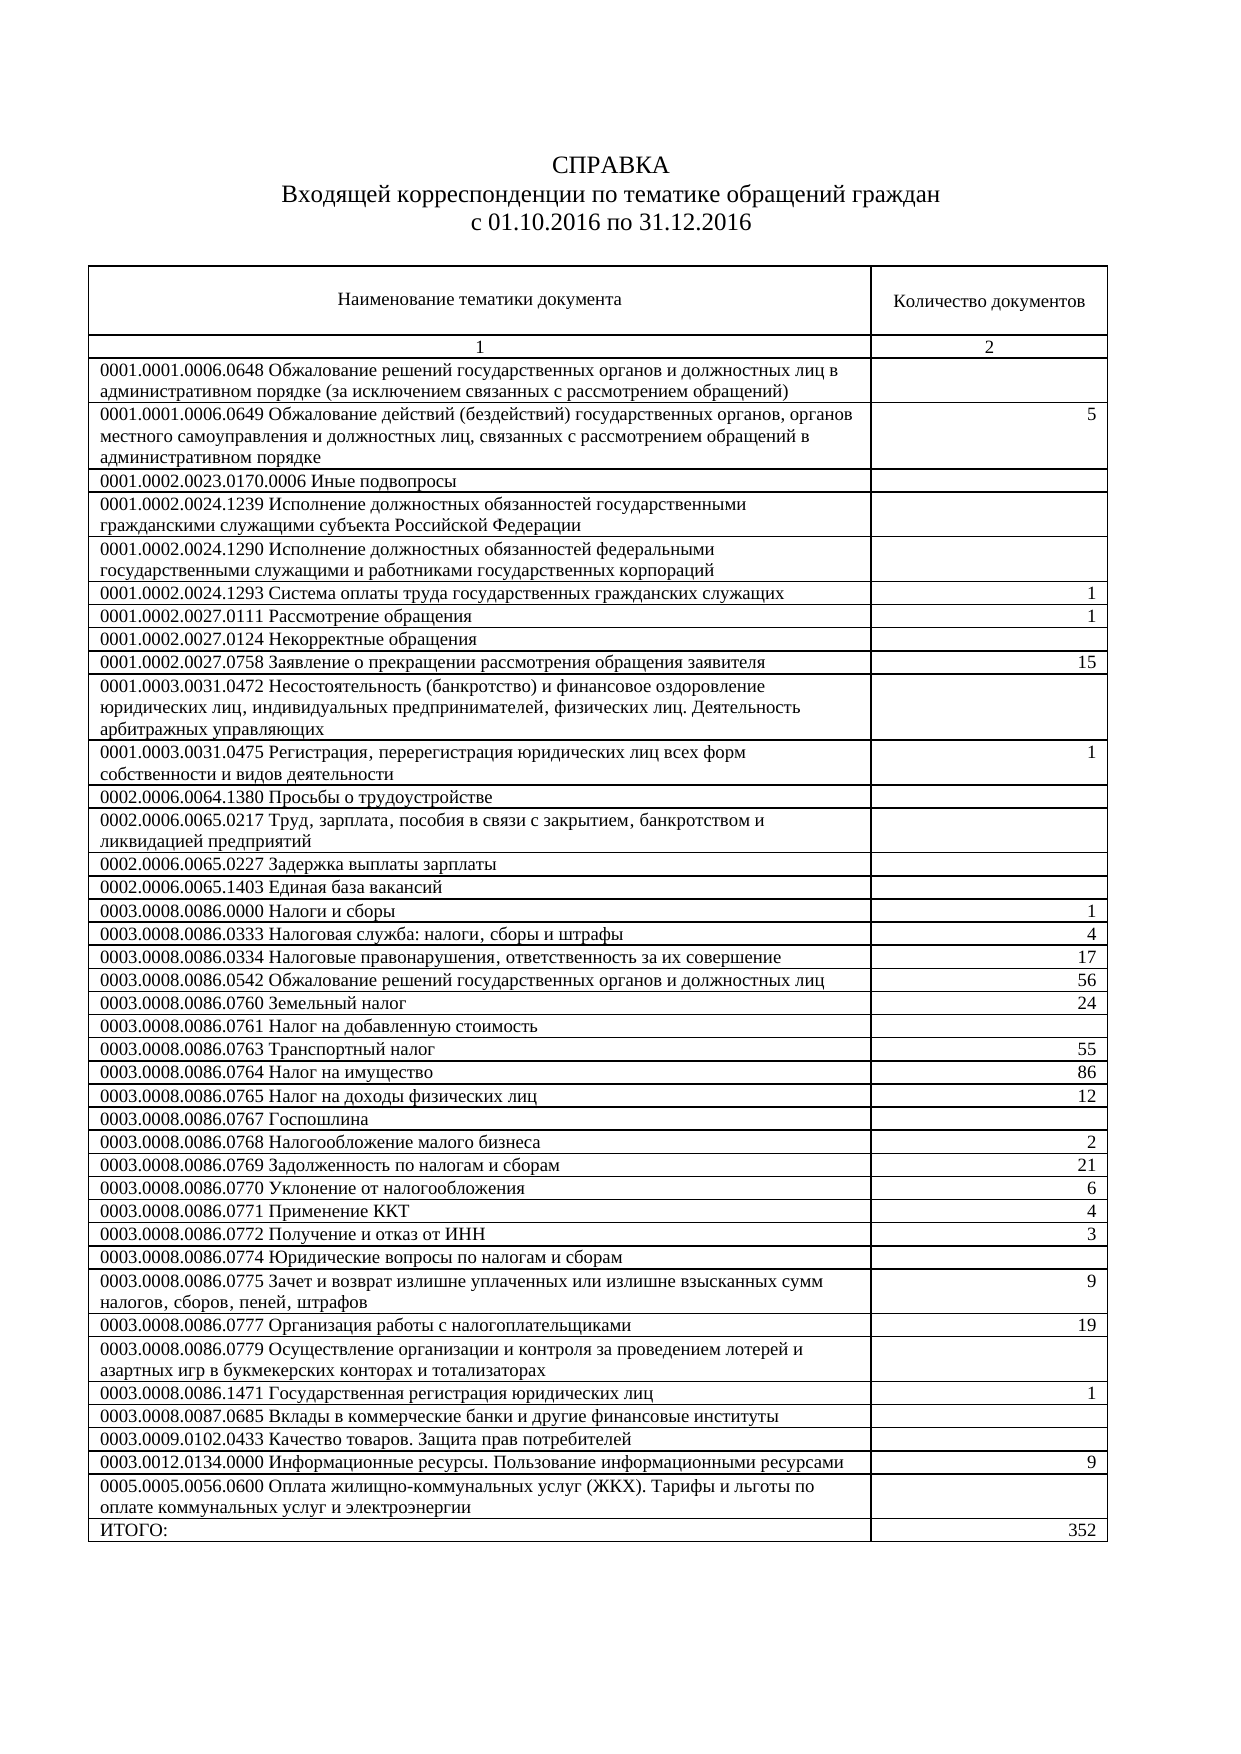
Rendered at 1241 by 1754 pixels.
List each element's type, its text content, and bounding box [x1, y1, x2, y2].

table_cell 1 [872, 605, 1107, 627]
text Входящей корреспонденции по тематике обращений граждан [103, 179, 1118, 207]
table_cell 21 [872, 1154, 1107, 1176]
table_cell 9 [872, 1452, 1107, 1473]
table_cell [872, 1337, 1107, 1381]
table_cell 0003.0008.0086.0765 Налог на доходы физических лиц [89, 1085, 870, 1106]
table_cell [872, 1475, 1107, 1518]
table_cell 0001.0002.0027.0758 Заявление о прекращении рассмотрения обращения заявителя [89, 652, 870, 673]
table_cell 19 [872, 1314, 1107, 1336]
table_cell 0001.0001.0006.0649 Обжалование действий (бездействий) государственных органов, органов местного самоуправления и должностных лиц, связанных с рассмотрением обращений в административном порядке [89, 403, 870, 468]
table_cell 0002.0006.0065.0227 Задержка выплаты зарплаты [89, 853, 870, 875]
table_cell 0003.0008.0086.0333 Налоговая служба: налоги‚ сборы и штрафы [89, 923, 870, 944]
table_cell [872, 809, 1107, 852]
table_cell 0001.0002.0023.0170.0006 Иные подвопросы [89, 470, 870, 491]
table_cell 0003.0008.0086.0334 Налоговые правонарушения‚ ответственность за их совершение [89, 946, 870, 967]
table_cell [872, 493, 1107, 536]
table_cell 0003.0008.0086.0769 Задолженность по налогам и сборам [89, 1154, 870, 1176]
table_cell 352 [872, 1519, 1107, 1541]
table_cell 55 [872, 1038, 1107, 1060]
text СПРАВКА [103, 150, 1118, 179]
table_cell [872, 853, 1107, 875]
table_cell 0001.0003.0031.0475 Регистрация‚ перерегистрация юридических лиц всех форм собственности и видов деятельности [89, 741, 870, 784]
table_cell 0003.0008.0086.0767 Госпошлина [89, 1108, 870, 1129]
table_cell 0003.0008.0086.0542 Обжалование решений государственных органов и должностных лиц [89, 969, 870, 991]
table_header Наименование тематики документа [89, 267, 870, 334]
table_cell 0002.0006.0065.1403 Единая база вакансий [89, 877, 870, 898]
table_cell 9 [872, 1270, 1107, 1313]
table_cell 1 [872, 1382, 1107, 1404]
table_cell 0003.0012.0134.0000 Информационные ресурсы. Пользование информационными ресурсами [89, 1452, 870, 1473]
table_cell 4 [872, 923, 1107, 944]
table_header Количество документов [872, 267, 1107, 334]
table_cell 0003.0008.0086.0777 Организация работы с налогоплательщиками [89, 1314, 870, 1336]
table_cell 0003.0008.0086.0772 Получение и отказ от ИНН [89, 1223, 870, 1245]
table_cell ИТОГО: [89, 1519, 870, 1541]
table_cell 0001.0001.0006.0648 Обжалование решений государственных органов и должностных лиц в административном порядке (за исключением связанных с рассмотрением обращений) [89, 359, 870, 402]
table_cell 5 [872, 403, 1107, 468]
table_cell 3 [872, 1223, 1107, 1245]
table_cell 15 [872, 652, 1107, 673]
table_cell 0001.0002.0027.0124 Некорректные обращения [89, 628, 870, 650]
table_cell 0005.0005.0056.0600 Оплата жилищно-коммунальных услуг (ЖКХ). Тарифы и льготы по оплате коммунальных услуг и электроэнергии [89, 1475, 870, 1518]
table_cell 17 [872, 946, 1107, 967]
table_cell 0001.0002.0027.0111 Рассмотрение обращения [89, 605, 870, 627]
table_cell 0003.0008.0086.0760 Земельный налог [89, 992, 870, 1014]
table_cell [872, 675, 1107, 739]
table_cell [872, 628, 1107, 650]
table_cell 6 [872, 1177, 1107, 1199]
table_cell 0003.0009.0102.0433 Качество товаров. Защита прав потребителей [89, 1428, 870, 1450]
table_cell 24 [872, 992, 1107, 1014]
table_cell 86 [872, 1062, 1107, 1083]
table_cell 0003.0008.0086.0761 Налог на добавленную стоимость [89, 1015, 870, 1037]
table_cell 1 [872, 900, 1107, 921]
text c 01.10.2016 по 31.12.2016 [103, 207, 1118, 236]
table_cell [872, 1108, 1107, 1129]
table_cell [872, 786, 1107, 807]
table_cell 0003.0008.0086.0779 Осуществление организации и контроля за проведением лотерей и азартных игр в букмекерских конторах и тотализаторах [89, 1337, 870, 1381]
table_cell 0003.0008.0086.1471 Государственная регистрация юридических лиц [89, 1382, 870, 1404]
table_cell [872, 877, 1107, 898]
table_cell 0003.0008.0086.0768 Налогообложение малого бизнеса [89, 1131, 870, 1152]
table_cell 0003.0008.0086.0763 Транспортный налог [89, 1038, 870, 1060]
table_cell [872, 1405, 1107, 1427]
table_cell [872, 359, 1107, 402]
table_cell 2 [872, 336, 1107, 357]
table_cell 4 [872, 1200, 1107, 1222]
table_cell 0003.0008.0086.0774 Юридические вопросы по налогам и сборам [89, 1247, 870, 1268]
table_cell 0003.0008.0086.0764 Налог на имущество [89, 1062, 870, 1083]
table_cell [872, 537, 1107, 581]
table_cell 1 [872, 582, 1107, 604]
table_cell 0001.0002.0024.1239 Исполнение должностных обязанностей государственными гражданскими служащими субъекта Российской Федерации [89, 493, 870, 536]
table_cell 0002.0006.0064.1380 Просьбы о трудоустройстве [89, 786, 870, 807]
table_cell 1 [89, 336, 870, 357]
table_cell 0001.0003.0031.0472 Несостоятельность (банкротство) и финансовое оздоровление юридических лиц‚ индивидуальных предпринимателей‚ физических лиц. Деятельность арбитражных управляющих [89, 675, 870, 739]
table_cell [872, 1247, 1107, 1268]
table_cell 0003.0008.0086.0771 Применение ККТ [89, 1200, 870, 1222]
table_cell 0003.0008.0087.0685 Вклады в коммерческие банки и другие финансовые институты [89, 1405, 870, 1427]
table_cell 1 [872, 741, 1107, 784]
table_cell 56 [872, 969, 1107, 991]
table_cell 0001.0002.0024.1290 Исполнение должностных обязанностей федеральными государственными служащими и работниками государственных корпораций [89, 537, 870, 581]
table_cell 0001.0002.0024.1293 Система оплаты труда государственных гражданских служащих [89, 582, 870, 604]
table_cell [872, 1015, 1107, 1037]
table_cell [872, 470, 1107, 491]
table_cell 0002.0006.0065.0217 Труд‚ зарплата‚ пособия в связи с закрытием‚ банкротством и ликвидацией предприятий [89, 809, 870, 852]
table_cell 0003.0008.0086.0770 Уклонение от налогообложения [89, 1177, 870, 1199]
table_cell 0003.0008.0086.0775 Зачет и возврат излишне уплаченных или излишне взысканных сумм налогов‚ сборов‚ пеней‚ штрафов [89, 1270, 870, 1313]
table_cell 12 [872, 1085, 1107, 1106]
table_cell 2 [872, 1131, 1107, 1152]
table_cell [872, 1428, 1107, 1450]
table_cell 0003.0008.0086.0000 Налоги и сборы [89, 900, 870, 921]
